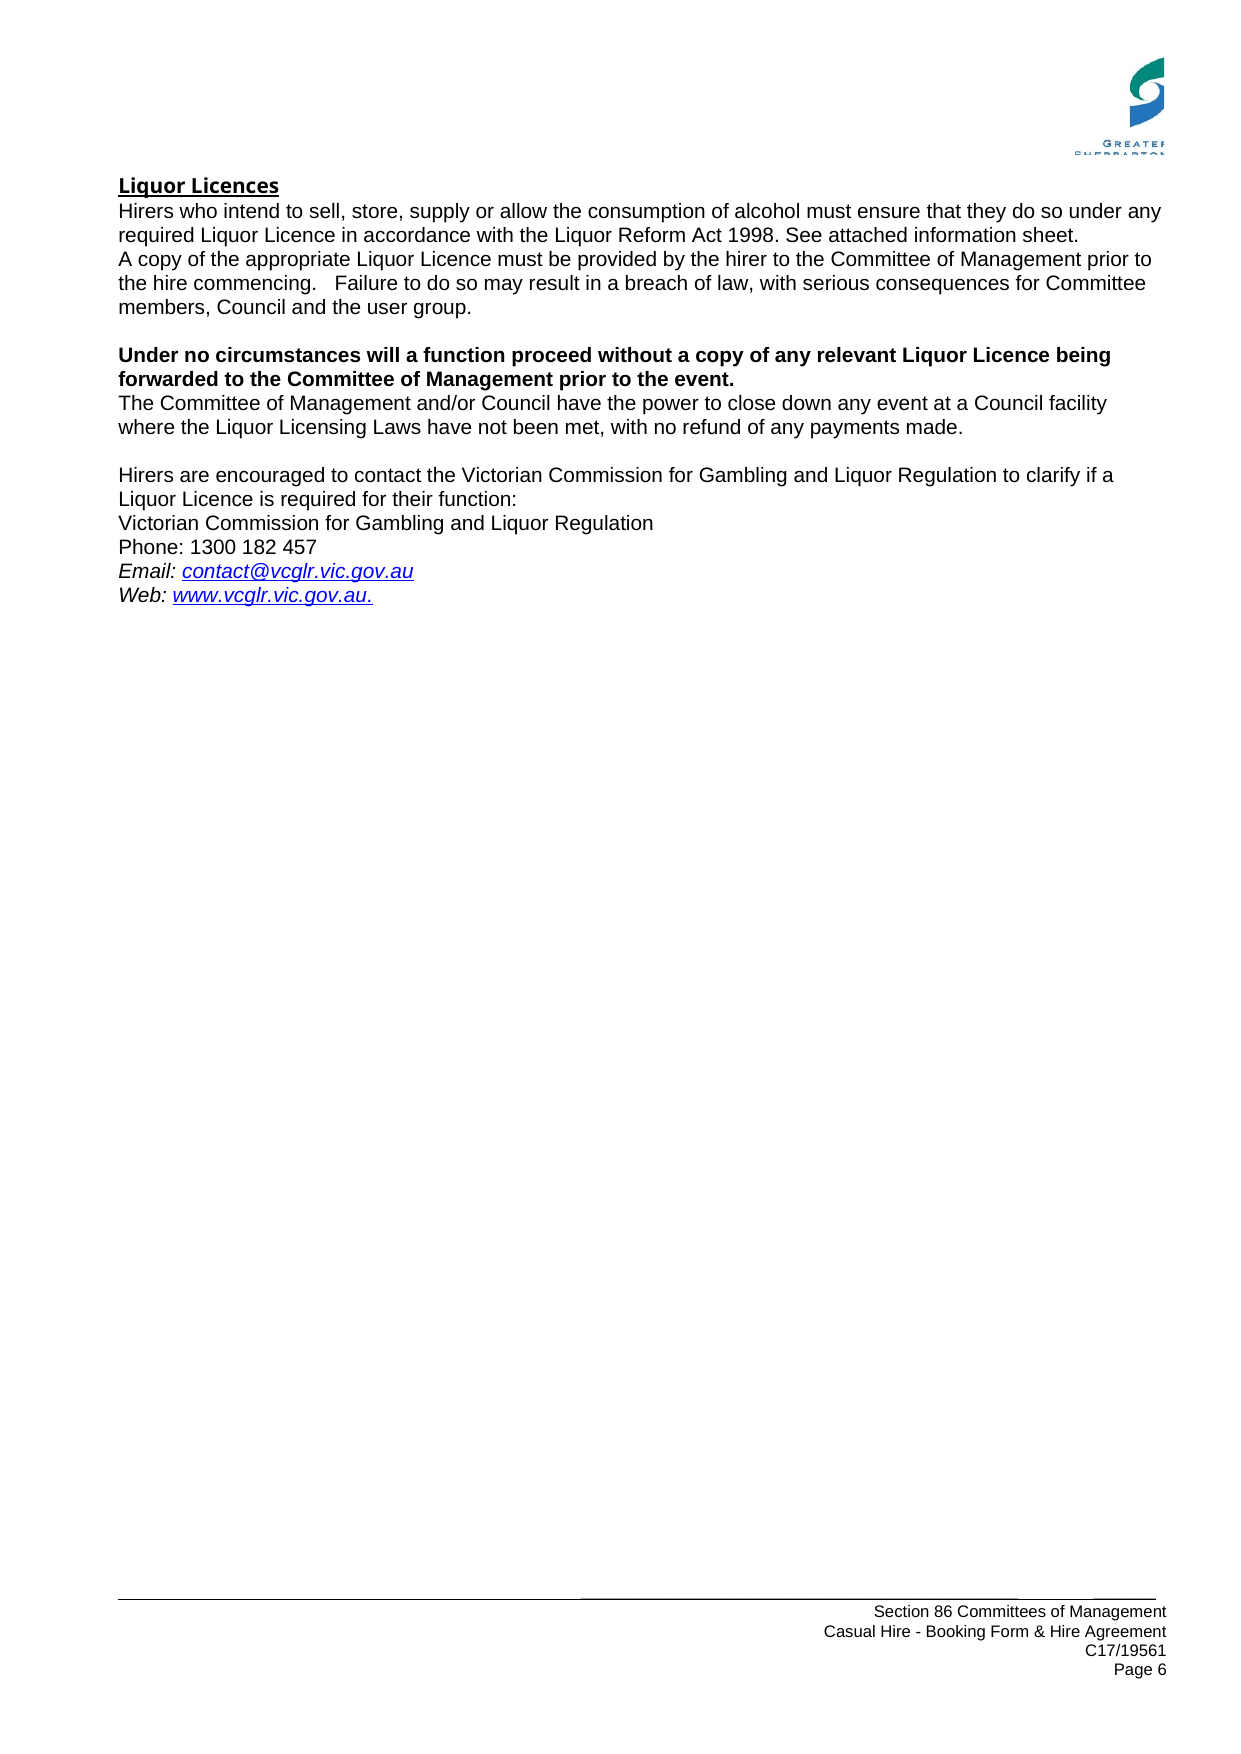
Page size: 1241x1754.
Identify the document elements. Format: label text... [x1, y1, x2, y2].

text Email: contact@vcglr.vic.gov.au [118, 559, 1166, 583]
text Phone: 1300 182 457 [118, 535, 1166, 559]
text Web: www.vcglr.vic.gov.au. [118, 583, 1166, 607]
text Hirers are encouraged to contact the Victorian Commission for Gambling and Liquor Regulation to clarify if a Liquor Licence is required for their function: [118, 463, 1166, 511]
text Hirers who intend to sell, store, supply or allow the consumption of alcohol must ensure that they do so under any required Liquor Licence in accordance with the Liquor Reform Act 1998. See attached information sheet. [118, 199, 1166, 247]
text Victorian Commission for Gambling and Liquor Regulation [118, 511, 1166, 535]
picture [1073, 56, 1164, 153]
text Liquor Licences [118, 171, 1166, 199]
text The Committee of Management and/or Council have the power to close down any event at a Council facility where the Liquor Licensing Laws have not been met, with no refund of any payments made. [118, 391, 1166, 439]
text Under no circumstances will a function proceed without a copy of any relevant Liquor Licence being forwarded to the Committee of Management prior to the event. [118, 343, 1166, 391]
text A copy of the appropriate Liquor Licence must be provided by the hirer to the Committee of Management prior to the hire commencing. Failure to do so may result in a breach of law, with serious consequences for Committee members, Council and the user group. [118, 247, 1166, 319]
